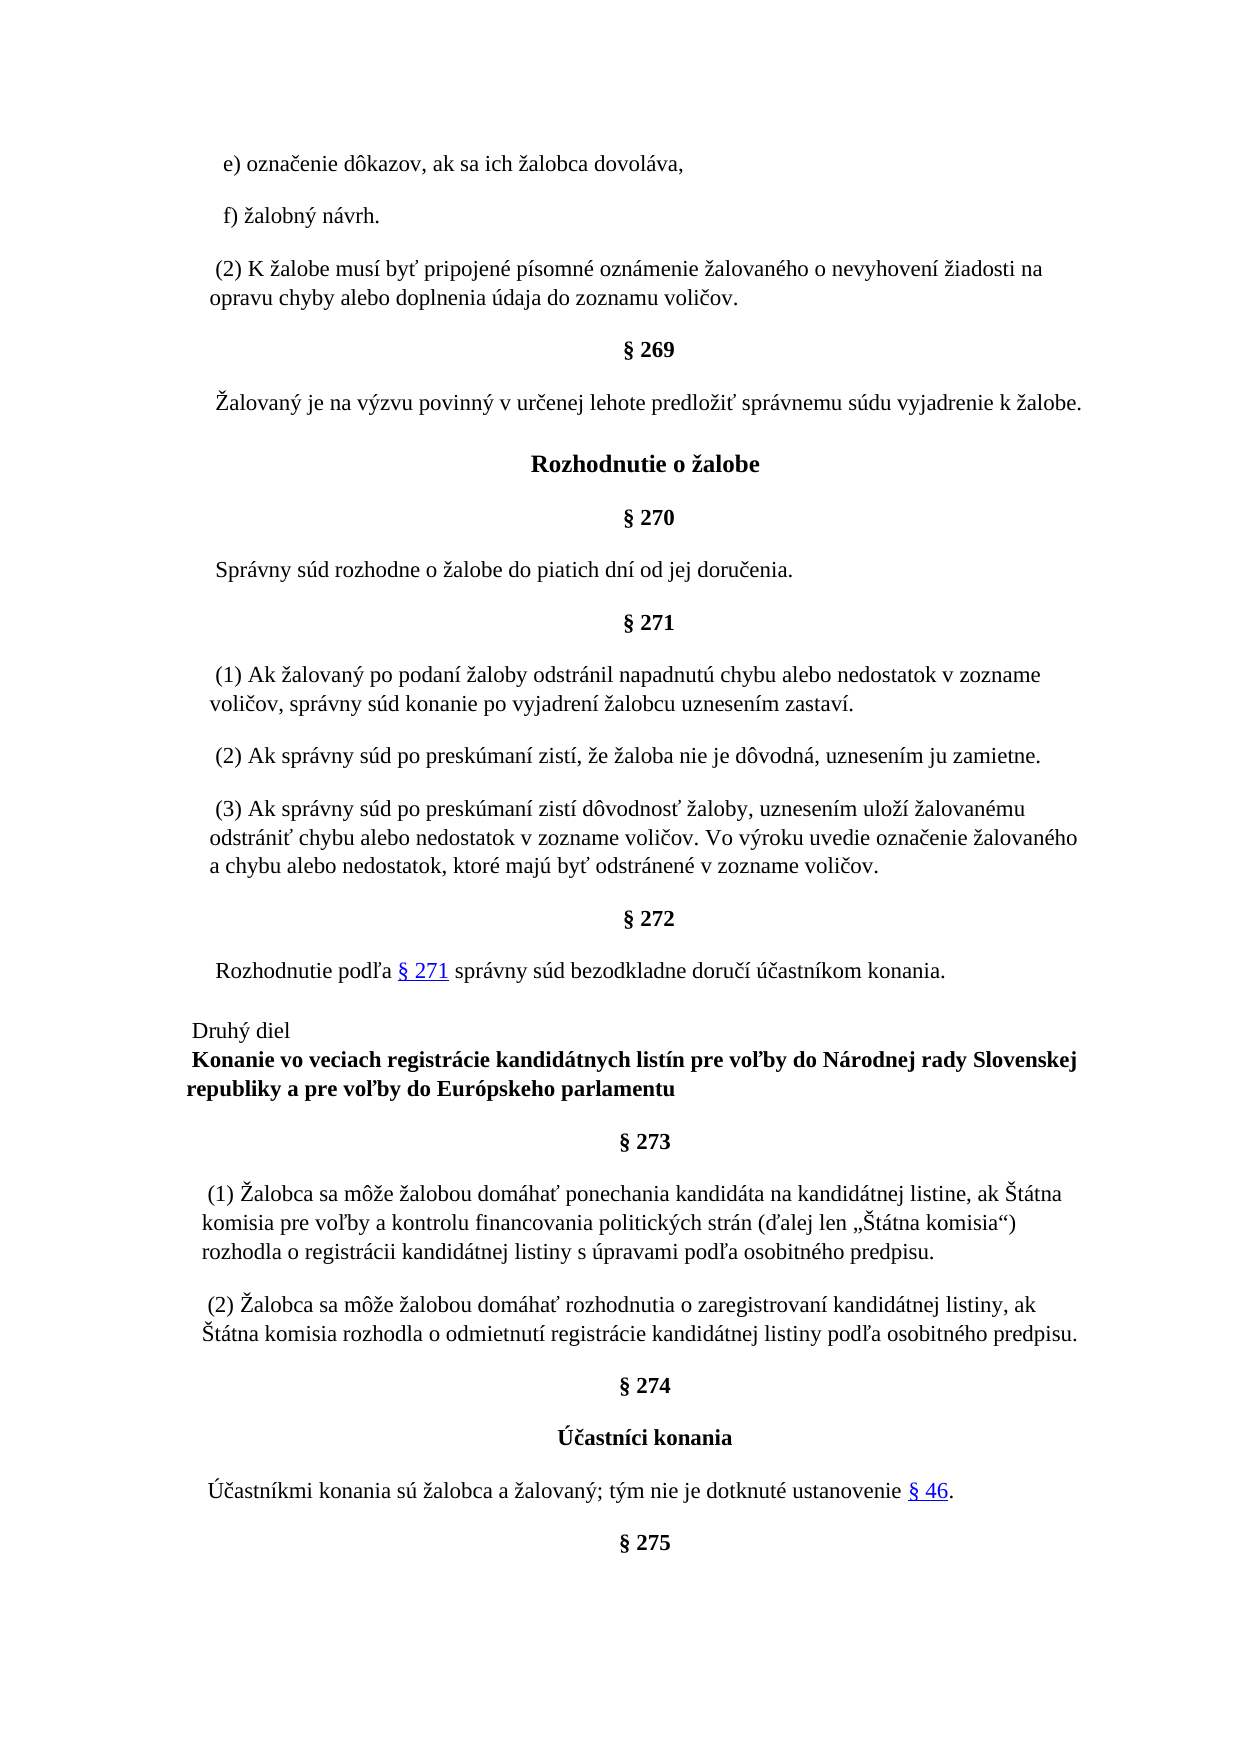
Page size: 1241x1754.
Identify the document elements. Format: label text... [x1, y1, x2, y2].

text (1) Žalobca sa môže žalobou domáhať ponechania kandidáta na kandidátnej listine, ak Štátna komisia pre voľby a kontrolu financovania politických strán (ďalej len „Štátna komisia“) rozhodla o registrácii kandidátnej listiny s úpravami podľa osobitného predpisu. [202, 1180, 1090, 1264]
text (2) Žalobca sa môže žalobou domáhať rozhodnutia o zaregistrovaní kandidátnej listiny, ak Štátna komisia rozhodla o odmietnutí registrácie kandidátnej listiny podľa osobitného predpisu. [202, 1291, 1090, 1346]
text Rozhodnutie podľa § 271 správny súd bezodkladne doručí účastníkom konania. [209, 957, 1090, 984]
text § 273 [194, 1128, 1090, 1154]
text (1) Ak žalovaný po podaní žaloby odstránil napadnutú chybu alebo nedostatok v zozname voličov, správny súd konanie po vyjadrení žalobcu uznesením zastaví. [209, 661, 1090, 716]
text (3) Ak správny súd po preskúmaní zistí dôvodnosť žaloby, uznesením uloží žalovanému odstrániť chybu alebo nedostatok v zozname voličov. Vo výroku uvedie označenie žalovaného a chybu alebo nedostatok, ktoré majú byť odstránené v zozname voličov. [209, 795, 1090, 879]
text Účastníkmi konania sú žalobca a žalovaný; tým nie je dotknuté ustanovenie § 46. [202, 1477, 1090, 1503]
text § 272 [202, 905, 1090, 931]
text Konanie vo veciach registrácie kandidátnych listín pre voľby do Národnej rady Slovenskej republiky a pre voľby do Európskeho parlamentu [186, 1047, 1090, 1102]
text § 274 [194, 1372, 1090, 1398]
text § 269 [202, 336, 1090, 362]
text Rozhodnutie o žalobe [194, 449, 1090, 477]
text § 275 [194, 1529, 1090, 1556]
text Žalovaný je na výzvu povinný v určenej lehote predložiť správnemu súdu vyjadrenie k žalobe. [209, 388, 1090, 415]
text Druhý diel [186, 1018, 1090, 1044]
text e) označenie dôkazov, ak sa ich žalobca dovoláva, [217, 150, 1090, 176]
text f) žalobný návrh. [217, 202, 1090, 229]
text (2) Ak správny súd po preskúmaní zistí, že žaloba nie je dôvodná, uznesením ju zamietne. [209, 742, 1090, 769]
text § 270 [202, 504, 1090, 530]
text Účastníci konania [194, 1424, 1090, 1451]
text Správny súd rozhodne o žalobe do piatich dní od jej doručenia. [209, 556, 1090, 582]
text (2) K žalobe musí byť pripojené písomné oznámenie žalovaného o nevyhovení žiadosti na opravu chyby alebo doplnenia údaja do zoznamu voličov. [209, 255, 1090, 310]
text § 271 [202, 608, 1090, 635]
